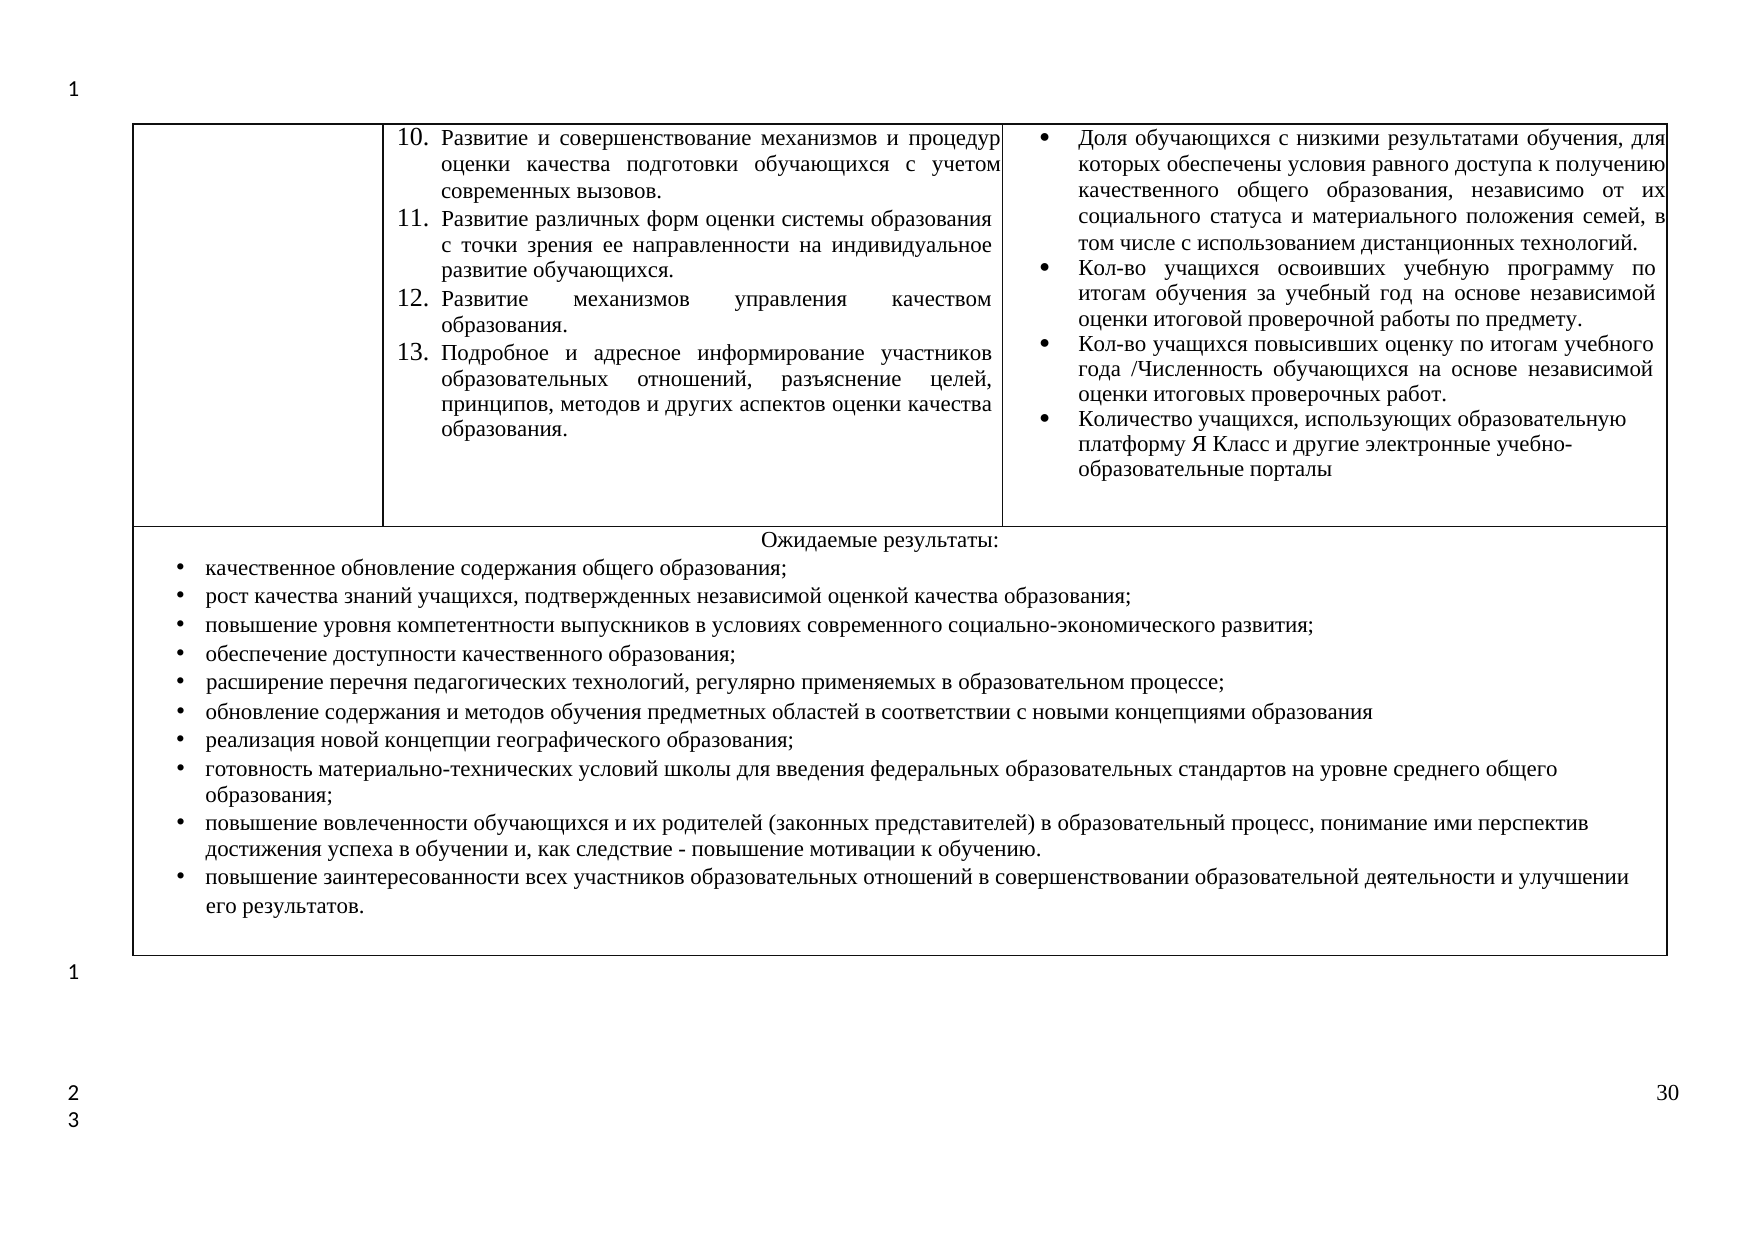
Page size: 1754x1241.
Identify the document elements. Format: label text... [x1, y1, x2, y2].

table_header Доля обучающихся с низкими результатами обучения, для которых обеспечены условия равного доступа к получению качественного общего образования, независимо от их социального статуса и материального положения семей, в том числе с использованием дистанционных технологий. Кол-во учащихся освоивших учебную программу по итогам обучения за учебный год на основе независимой оценки итоговой проверочной работы по предмету. Кол-во учащихся повысивших оценку по итогам учебного года /Численность обучающихся на основе независимой оценки итоговых проверочных работ. Количество учащихся, использующих образовательную платформу Я Класс и другие электронные учебно- образовательные порталы [1003, 125, 1666, 526]
table_cell Ожидаемые результаты: качественное обновление содержания общего образования; рост качества знаний учащихся, подтвержденных независимой оценкой качества образования; повышение уровня компетентности выпускников в условиях современного социально-экономического развития; обеспечение доступности качественного образования; расширение перечня педагогических технологий, регулярно применяемых в образовательном процессе; обновление содержания и методов обучения предметных областей в соответствии с новыми концепциями образования реализация новой концепции географического образования; готовность материально-технических условий школы для введения федеральных образовательных стандартов на уровне среднего общего образования; повышение вовлеченности обучающихся и их родителей (законных представителей) в образовательный процесс, понимание ими перспектив достижения успеха в обучении и, как следствие - повышение мотивации к обучению. повышение заинтересованности всех участников образовательных отношений в совершенствовании образовательной деятельности и улучшении его результатов. [134, 527, 1666, 955]
table_header [134, 125, 382, 526]
table_header Развитие и совершенствование механизмов и процедур оценки качества подготовки обучающихся с учетом современных вызовов. Развитие различных форм оценки системы образования с точки зрения ее направленности на индивидуальное развитие обучающихся. Развитие механизмов управления качеством образования. Подробное и адресное информирование участников образовательных отношений, разъяснение целей, принципов, методов и других аспектов оценки качества образования. [384, 125, 1002, 526]
